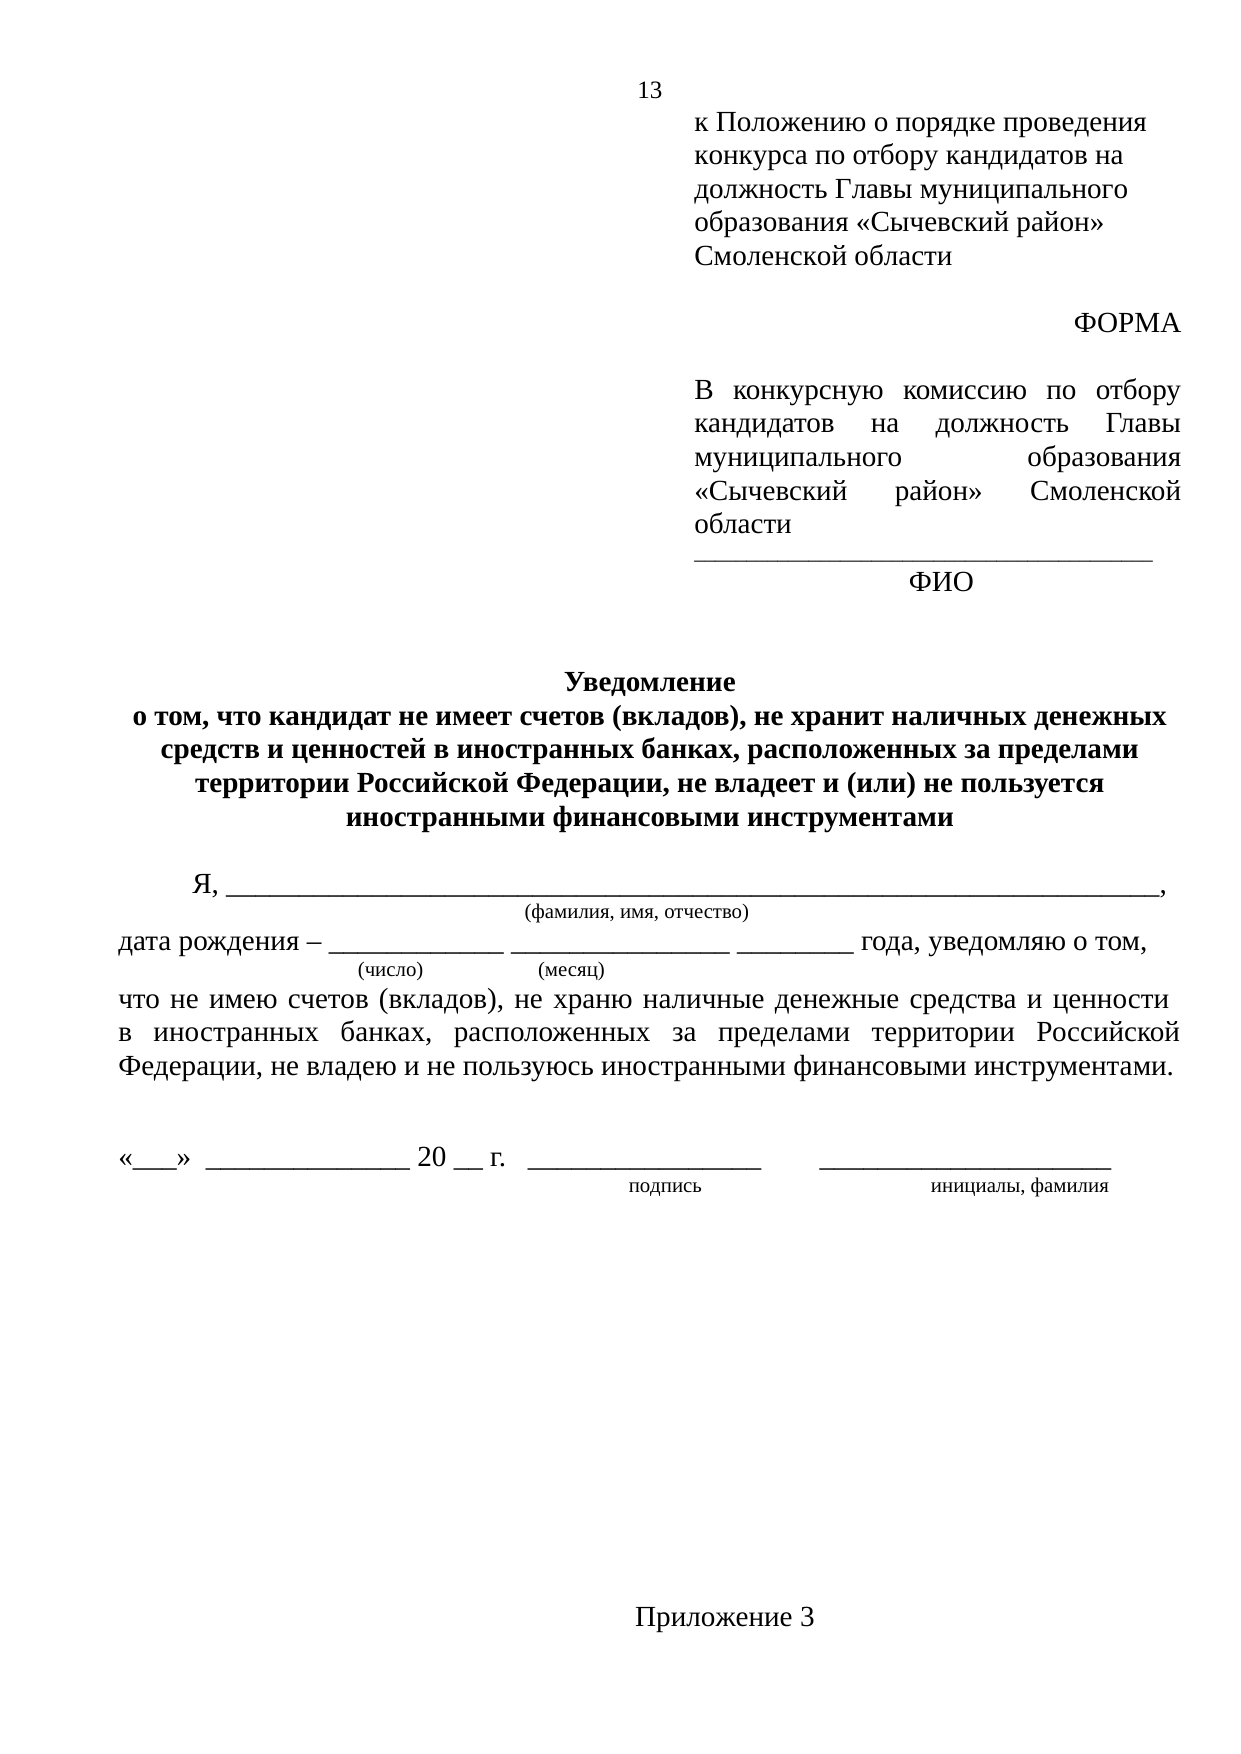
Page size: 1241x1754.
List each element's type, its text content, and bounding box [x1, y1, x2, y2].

text Уведомление [118, 664, 1181, 698]
text о том, что кандидат не имеет счетов (вкладов), не хранит наличных денежных средств и ценностей в иностранных банках, расположенных за пределами территории Российской Федерации, не владеет и (или) не пользуется иностранными финансовыми инструментами [118, 698, 1181, 832]
text что не имею счетов (вкладов), не храню наличные денежные средства и ценности в иностранных банках, расположенных за пределами территории Российской Федерации, не владею и не пользуюсь иностранными финансовыми инструментами. [118, 981, 1181, 1082]
text В конкурсную комиссию по отбору кандидатов на должность Главы муниципального образования «Сычевский район» Смоленской области [694, 372, 1181, 540]
text ФИО [694, 564, 1181, 597]
title подпись инициалы, фамилия [118, 1173, 1181, 1197]
title Приложение 3 [635, 1599, 1181, 1633]
text «___» ______________ 20 __ г. ________________ ____________________ [118, 1139, 1181, 1173]
text (число) (месяц) [118, 957, 1181, 981]
title к Положению о порядке проведения конкурса по отбору кандидатов на должность Главы муниципального образования «Сычевский район» Смоленской области [694, 104, 1181, 271]
text дата рождения – ____________ _______________ ________ года, уведомляю о том, [118, 923, 1181, 957]
text ФОРМА [118, 305, 1181, 338]
text Я, ________________________________________________________________, [118, 866, 1181, 899]
text (фамилия, имя, отчество) [118, 899, 1181, 923]
text ____________________________________________ [694, 540, 1181, 564]
